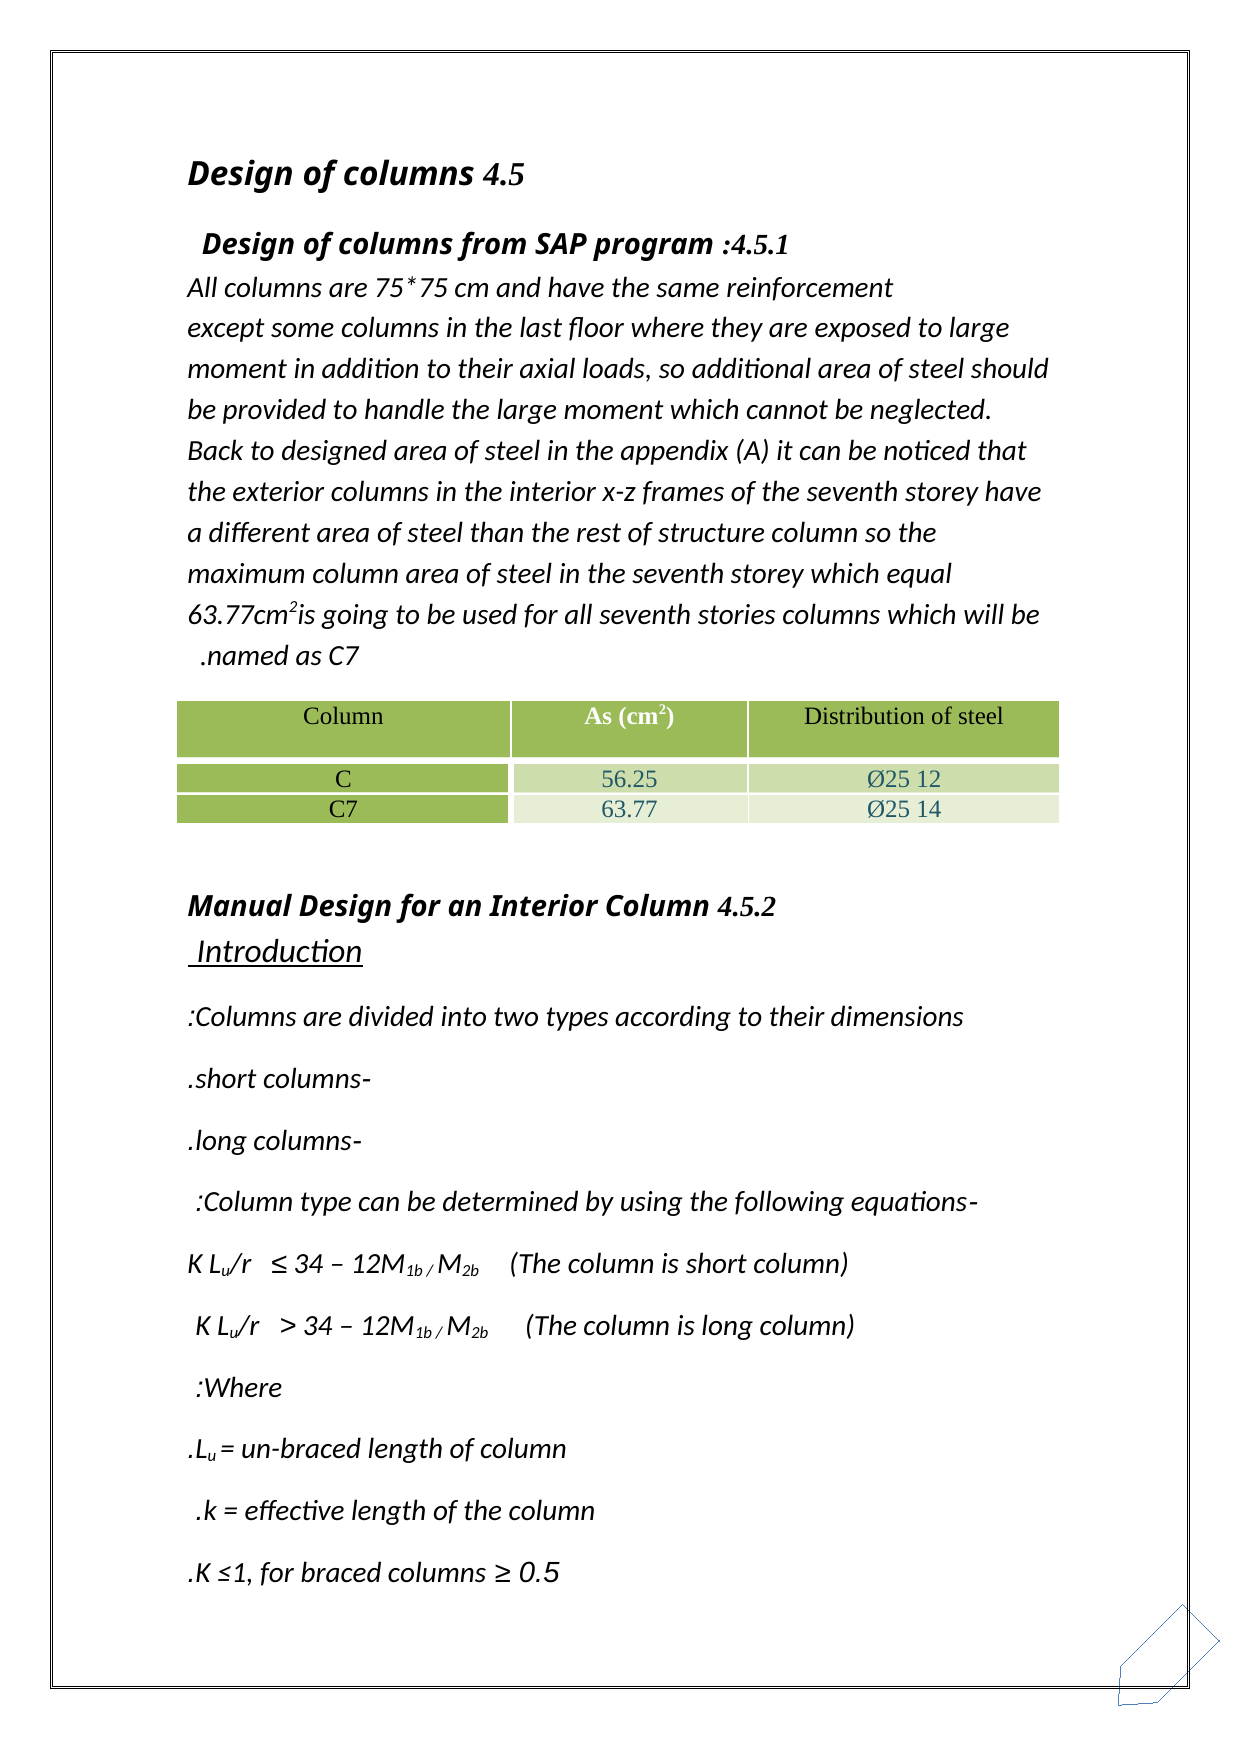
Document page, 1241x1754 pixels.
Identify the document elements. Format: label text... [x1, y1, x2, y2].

text K Lu/r > 34 – 12M1b / M2b (The column is long column) [187, 1307, 1053, 1342]
table_cell 63.77 [514, 795, 748, 823]
table_cell 12 Ø25 [749, 764, 1059, 792]
table_cell 56.25 [514, 764, 747, 792]
table_cell 14 Ø25 [749, 795, 1059, 823]
subtitle 4.5.2 Manual Design for an Interior Column [187, 885, 1053, 924]
table_cell C [177, 764, 508, 792]
table_header As (cm2) [512, 701, 747, 757]
text Columns are divided into two types according to their dimensions: [187, 998, 1053, 1034]
text -long columns. [187, 1122, 1053, 1157]
text All columns are 75*75 cm and have the same reinforcement except some columns in the last floor where they are exposed to large moment in addition to their axial loads, so additional area of steel should be provided to handle the large moment which cannot be neglected. Back to designed area of steel in the appendix (A) it can be noticed that the exterior columns in the interior x-z frames of the seventh storey have a different area of steel than the rest of structure column so the maximum column area of steel in the seventh storey which equal 63.77cm2is going to be used for all seventh stories columns which will be named as C7. [187, 269, 1053, 673]
text K Lu/r ≤ 34 – 12M1b / M2b (The column is short column) [187, 1245, 1053, 1281]
text 0.5 ≤ K ≤1, for braced columns. [187, 1554, 1053, 1589]
text Where: [187, 1369, 1053, 1404]
subtitle 4.5 Design of columns [187, 150, 1053, 195]
table_header Column [177, 701, 510, 757]
subtitle 4.5.1: Design of columns from SAP program [187, 223, 1053, 263]
table_header Distribution of steel [749, 701, 1059, 757]
text -Column type can be determined by using the following equations: [187, 1183, 1053, 1219]
text Introduction [187, 930, 1053, 971]
text -short columns. [187, 1060, 1053, 1095]
table_cell C7 [177, 795, 508, 823]
text k = effective length of the column. [187, 1492, 1053, 1528]
text Lu = un-braced length of column. [187, 1430, 1053, 1466]
